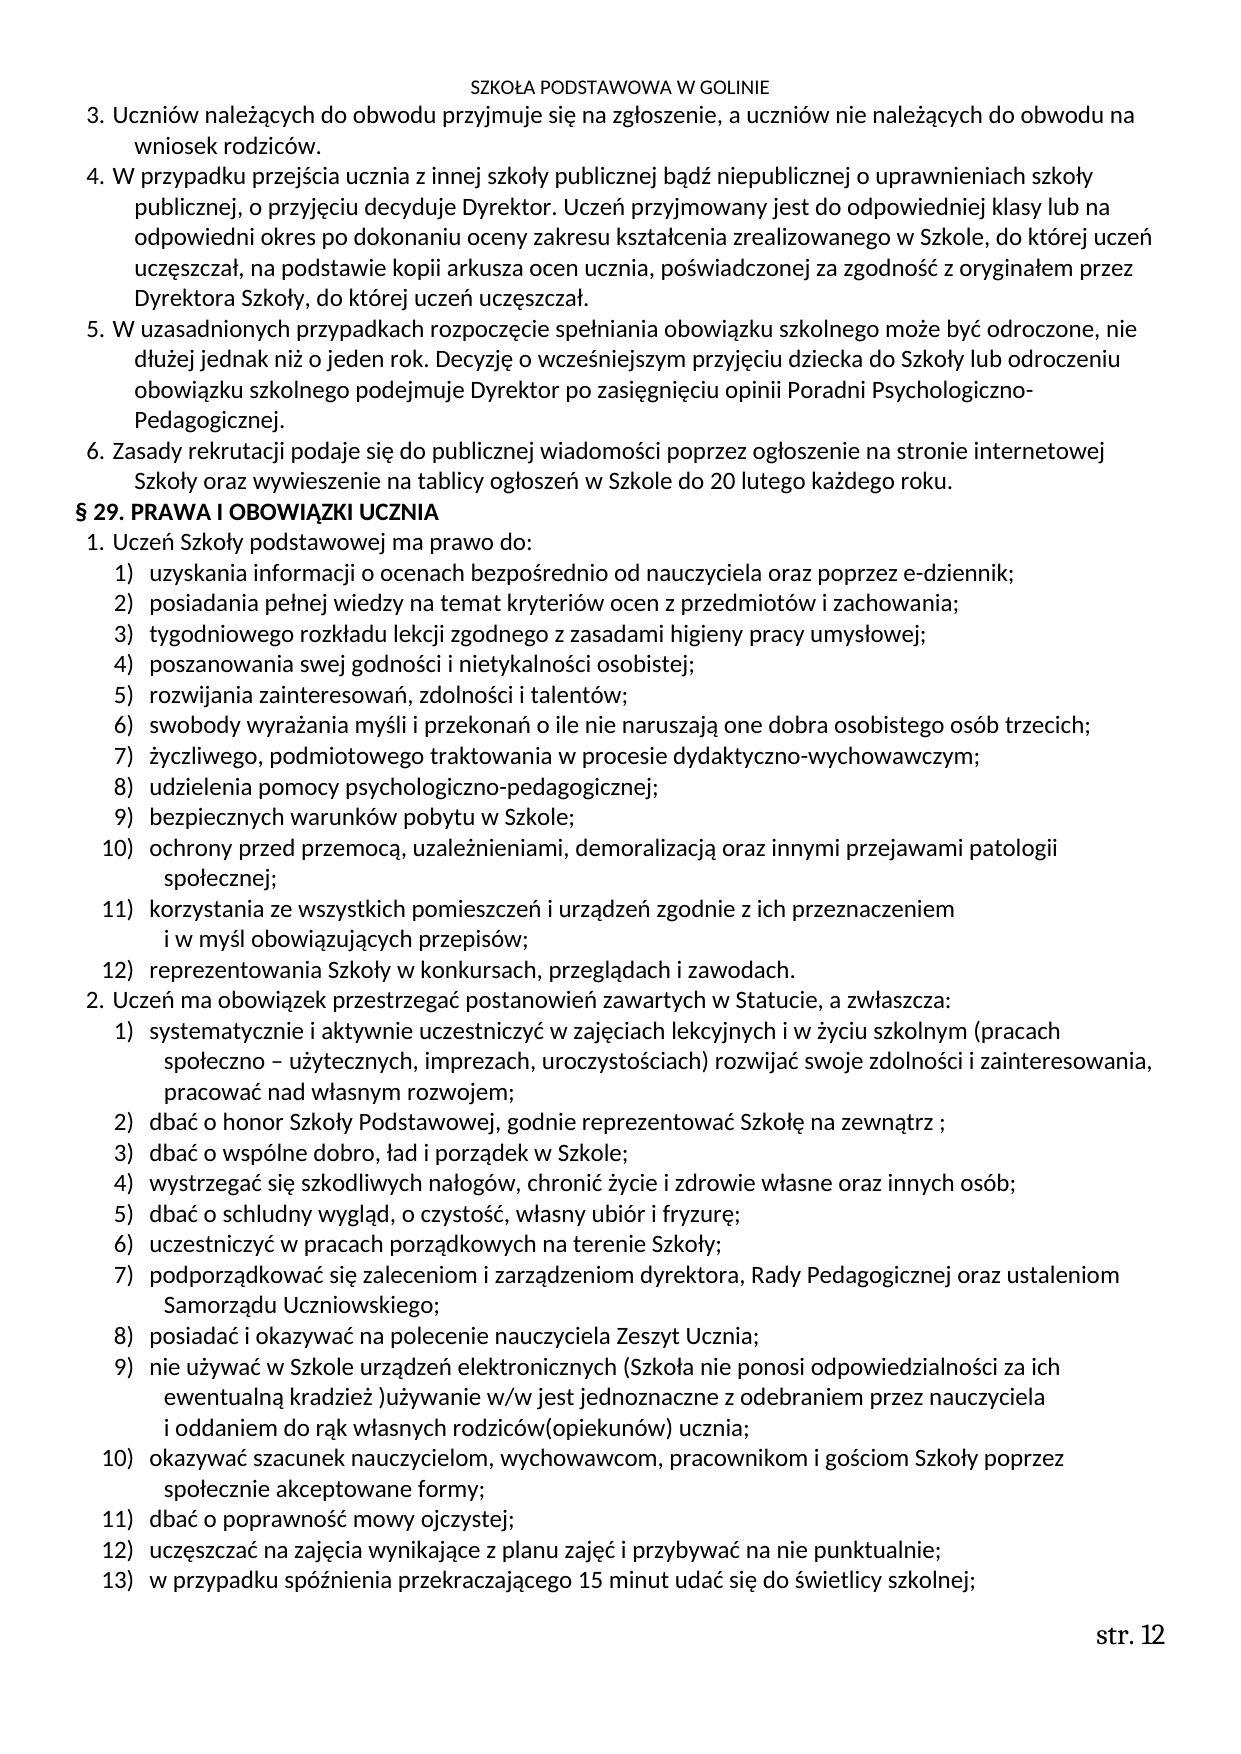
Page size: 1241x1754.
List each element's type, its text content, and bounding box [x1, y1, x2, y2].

list nie używać w Szkole urządzeń elektronicznych (Szkoła nie ponosi odpowiedzialności za ich ewentualną kradzież )używanie w/w jest jednoznaczne z odebraniem przez nauczyciela i oddaniem do rąk własnych rodziców(opiekunów) ucznia; [134, 1351, 1165, 1442]
list Zasady rekrutacji podaje się do publicznej wiadomości poprzez ogłoszenie na stronie internetowej Szkoły oraz wywieszenie na tablicy ogłoszeń w Szkole do 20 lutego każdego roku. [105, 435, 1165, 496]
list W uzasadnionych przypadkach rozpoczęcie spełniania obowiązku szkolnego może być odroczone, nie dłużej jednak niż o jeden rok. Decyzję o wcześniejszym przyjęciu dziecka do Szkoły lub odroczeniu obowiązku szkolnego podejmuje Dyrektor po zasięgnięciu opinii Poradni Psychologiczno-Pedagogicznej. [105, 313, 1165, 435]
list okazywać szacunek nauczycielom, wychowawcom, pracownikom i gościom Szkoły poprzez społecznie akceptowane formy; [134, 1442, 1165, 1503]
list posiadania pełnej wiedzy na temat kryteriów ocen z przedmiotów i zachowania; [134, 588, 1165, 618]
list dbać o wspólne dobro, ład i porządek w Szkole; [134, 1137, 1165, 1167]
list reprezentowania Szkoły w konkursach, przeglądach i zawodach. [134, 954, 1165, 984]
text § 29. PRAWA I OBOWIĄZKI UCZNIA [75, 496, 1165, 527]
list wystrzegać się szkodliwych nałogów, chronić życie i zdrowie własne oraz innych osób; [134, 1167, 1165, 1198]
list Uczeń ma obowiązek przestrzegać postanowień zawartych w Statucie, a zwłaszcza: [104, 984, 1165, 1015]
list Uczeń Szkoły podstawowej ma prawo do: [104, 527, 1165, 557]
list Uczniów należących do obwodu przyjmuje się na zgłoszenie, a uczniów nie należących do obwodu na wniosek rodziców. [105, 99, 1165, 160]
list tygodniowego rozkładu lekcji zgodnego z zasadami higieny pracy umysłowej; [134, 618, 1165, 649]
list dbać o schludny wygląd, o czystość, własny ubiór i fryzurę; [134, 1198, 1165, 1228]
list uzyskania informacji o ocenach bezpośrednio od nauczyciela oraz poprzez e-dziennik; [134, 557, 1165, 588]
list dbać o honor Szkoły Podstawowej, godnie reprezentować Szkołę na zewnątrz ; [134, 1106, 1165, 1137]
list udzielenia pomocy psychologiczno-pedagogicznej; [134, 771, 1165, 801]
list poszanowania swej godności i nietykalności osobistej; [134, 649, 1165, 679]
list W przypadku przejścia ucznia z innej szkoły publicznej bądź niepublicznej o uprawnieniach szkoły publicznej, o przyjęciu decyduje Dyrektor. Uczeń przyjmowany jest do odpowiedniej klasy lub na odpowiedni okres po dokonaniu oceny zakresu kształcenia zrealizowanego w Szkole, do której uczeń uczęszczał, na podstawie kopii arkusza ocen ucznia, poświadczonej za zgodność z oryginałem przez Dyrektora Szkoły, do której uczeń uczęszczał. [105, 160, 1165, 313]
list uczestniczyć w pracach porządkowych na terenie Szkoły; [134, 1228, 1165, 1259]
list systematycznie i aktywnie uczestniczyć w zajęciach lekcyjnych i w życiu szkolnym (pracach społeczno – użytecznych, imprezach, uroczystościach) rozwijać swoje zdolności i zainteresowania, pracować nad własnym rozwojem; [134, 1015, 1165, 1106]
list korzystania ze wszystkich pomieszczeń i urządzeń zgodnie z ich przeznaczeniem i w myśl obowiązujących przepisów; [134, 893, 1165, 954]
list posiadać i okazywać na polecenie nauczyciela Zeszyt Ucznia; [134, 1320, 1165, 1351]
list rozwijania zainteresowań, zdolności i talentów; [134, 679, 1165, 710]
list bezpiecznych warunków pobytu w Szkole; [134, 801, 1165, 832]
list uczęszczać na zajęcia wynikające z planu zajęć i przybywać na nie punktualnie; [134, 1534, 1165, 1564]
list podporządkować się zaleceniom i zarządzeniom dyrektora, Rady Pedagogicznej oraz ustaleniom Samorządu Uczniowskiego; [134, 1259, 1165, 1320]
list życzliwego, podmiotowego traktowania w procesie dydaktyczno-wychowawczym; [134, 740, 1165, 771]
list swobody wyrażania myśli i przekonań o ile nie naruszają one dobra osobistego osób trzecich; [134, 710, 1165, 740]
list w przypadku spóźnienia przekraczającego 15 minut udać się do świetlicy szkolnej; [134, 1564, 1165, 1595]
list ochrony przed przemocą, uzależnieniami, demoralizacją oraz innymi przejawami patologii społecznej; [134, 832, 1165, 893]
list dbać o poprawność mowy ojczystej; [134, 1503, 1165, 1534]
